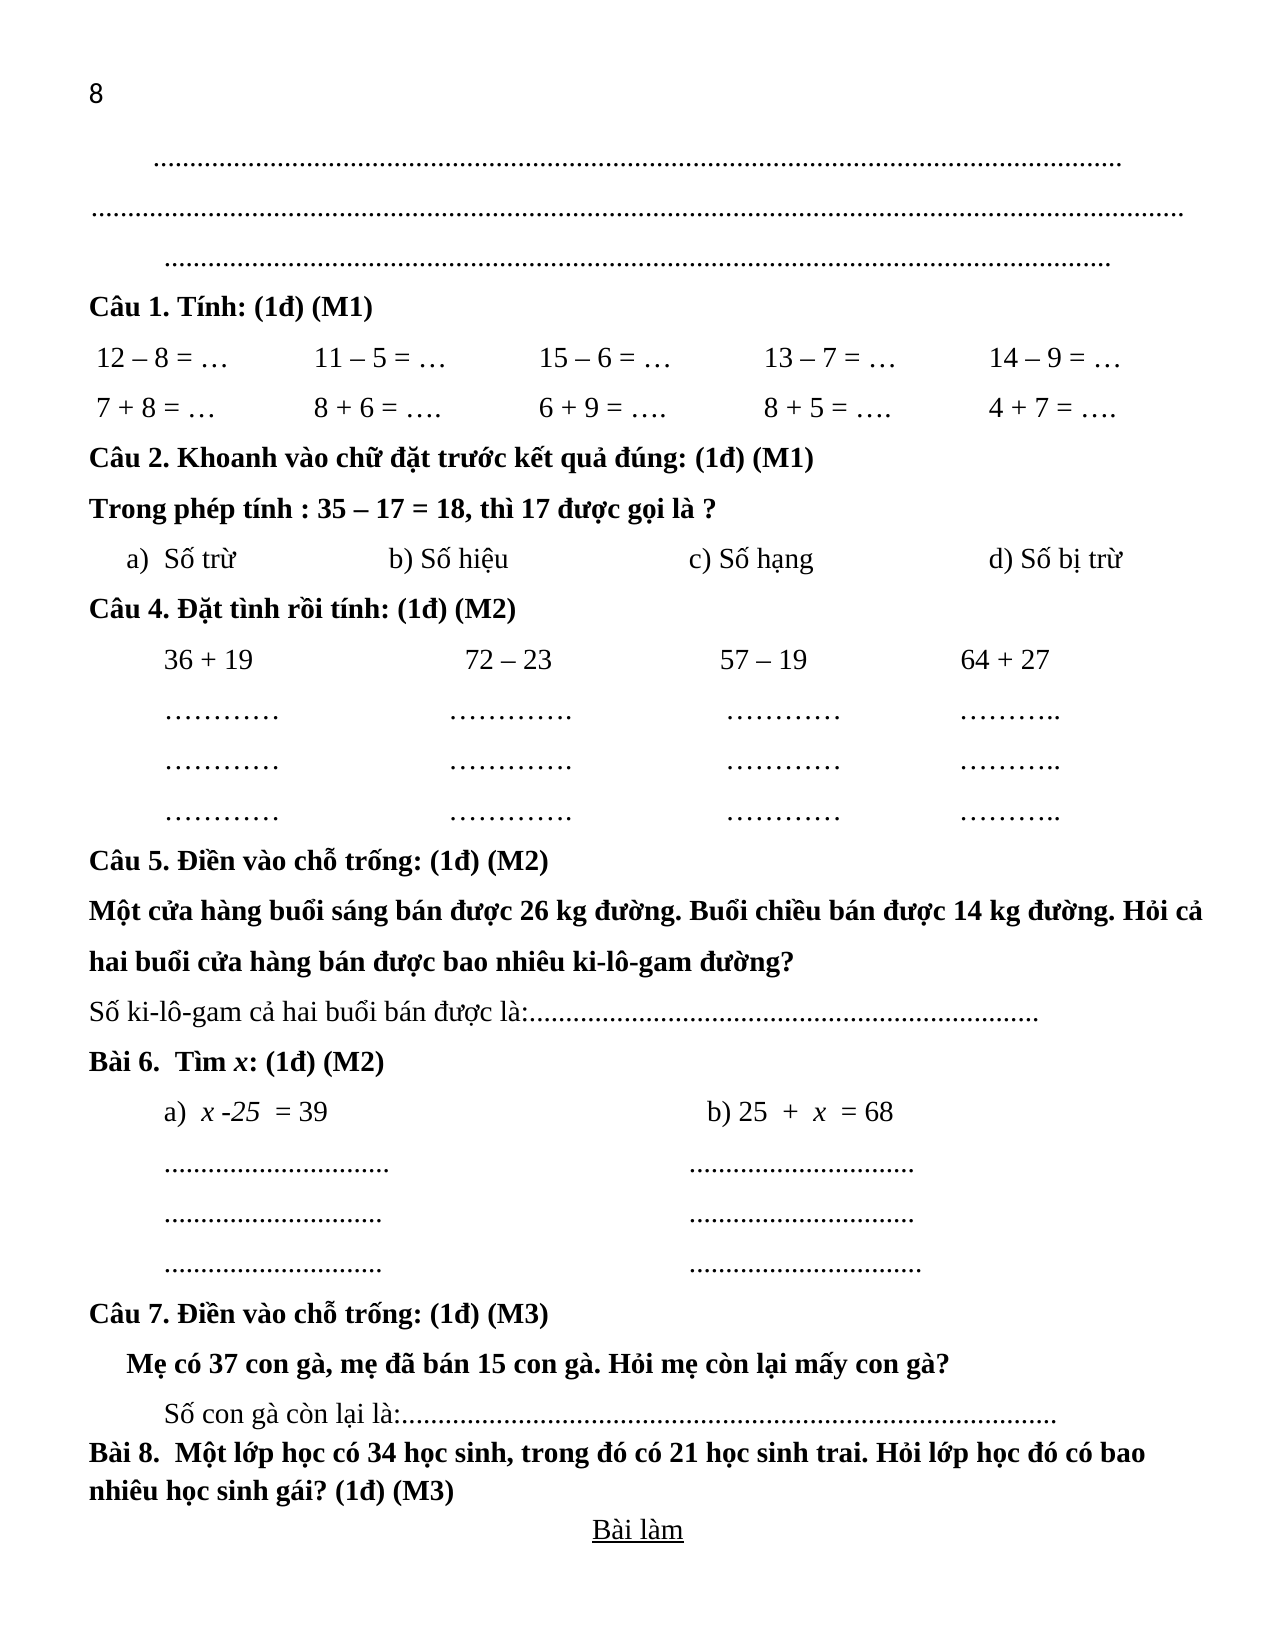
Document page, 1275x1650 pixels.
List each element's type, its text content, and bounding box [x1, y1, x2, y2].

text Câu 7. Điền vào chỗ trống: (1đ) (M3) [89, 1296, 1226, 1329]
text ………… …………. ………… ……….. [89, 692, 1186, 726]
text Bài làm [89, 1512, 1186, 1546]
text 12 – 8 = … 11 – 5 = … 15 – 6 = … 13 – 7 = … 14 – 9 = … [74, 340, 1186, 373]
text Câu 2. Khoanh vào chữ đặt trước kết quả đúng: (1đ) (M1) [89, 441, 1186, 474]
text Câu 4. Đặt tình rồi tính: (1đ) (M2) [89, 591, 1186, 625]
text Số con gà còn lại là:.......................................................................................... [164, 1396, 1186, 1430]
text Mẹ có 37 con gà, mẹ đã bán 15 con gà. Hỏi mẹ còn lại mấy con gà? [89, 1346, 1226, 1380]
text Bài 8. Một lớp học có 34 học sinh, trong đó có 21 học sinh trai. Hỏi lớp học đó có bao nhiêu học sinh gái? (1đ) (M3) [89, 1435, 1186, 1507]
text ………… …………. ………… ……….. [89, 793, 1186, 826]
text Câu 1. Tính: (1đ) (M1) [89, 289, 1186, 323]
text .............................. ................................ [89, 1246, 1186, 1279]
text Bài 6. Tìm x: (1đ) (M2) [89, 1044, 1186, 1078]
text ………… …………. ………… ……….. [89, 742, 1186, 776]
text a) x -25 = 39 b) 25 + x = 68 [89, 1094, 1186, 1128]
text ............................... ............................... [89, 1145, 1186, 1178]
text .............................. ............................... [89, 1195, 1186, 1229]
text Câu 5. Điền vào chỗ trống: (1đ) (M2) [89, 843, 1186, 877]
text Một cửa hàng buổi sáng bán được 26 kg đường. Buổi chiều bán được 14 kg đường. Hỏi cả hai buổi cửa hàng bán được bao nhiêu ki-lô-gam đường? [89, 893, 1226, 977]
list Số trừ b) Số hiệu c) Số hạng d) Số bị trừ [126, 541, 1186, 575]
text Số ki-lô-gam cả hai buổi bán được là:...................................................................... [89, 994, 1186, 1027]
text ........................................................................................................................................................................................................................................................................................ [89, 189, 1186, 273]
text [89, 139, 1186, 172]
text 36 + 19 72 – 23 57 – 19 64 + 27 [89, 642, 1186, 675]
text Trong phép tính : 35 – 17 = 18, thì 17 được gọi là ? [89, 491, 1186, 524]
text 7 + 8 = … 8 + 6 = …. 6 + 9 = …. 8 + 5 = …. 4 + 7 = …. [74, 390, 1186, 424]
